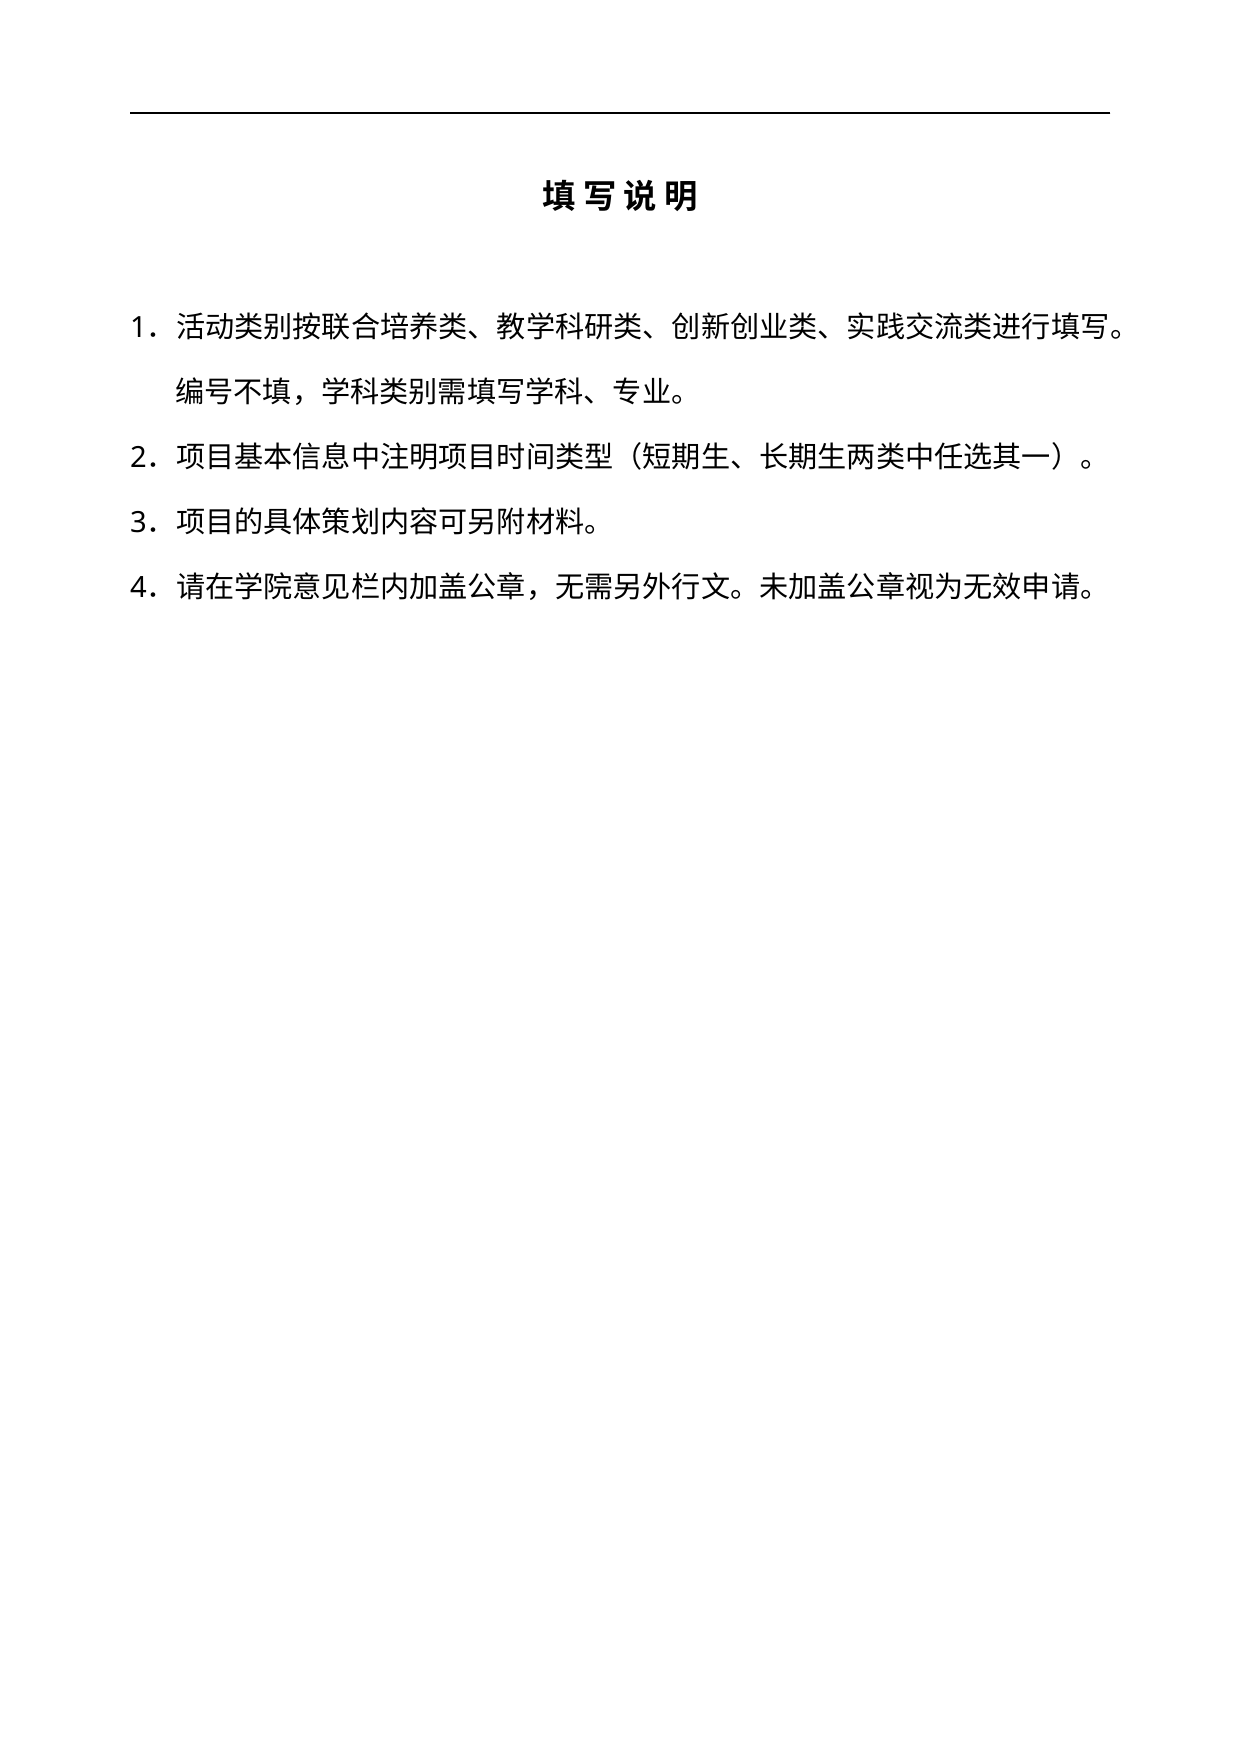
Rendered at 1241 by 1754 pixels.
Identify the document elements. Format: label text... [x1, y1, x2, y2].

text 2．项目基本信息中注明项目时间类型（短期生、长期生两类中任选其一）。 [130, 422, 1110, 487]
text 4．请在学院意见栏内加盖公章，无需另外行文。未加盖公章视为无效申请。 [130, 552, 1110, 617]
text 1．活动类别按联合培养类、教学科研类、创新创业类、实践交流类进行填写。编号不填，学科类别需填写学科、专业。 [130, 292, 1110, 422]
text 3．项目的具体策划内容可另附材料。 [130, 487, 1110, 552]
text 填 写 说 明 [130, 162, 1110, 227]
